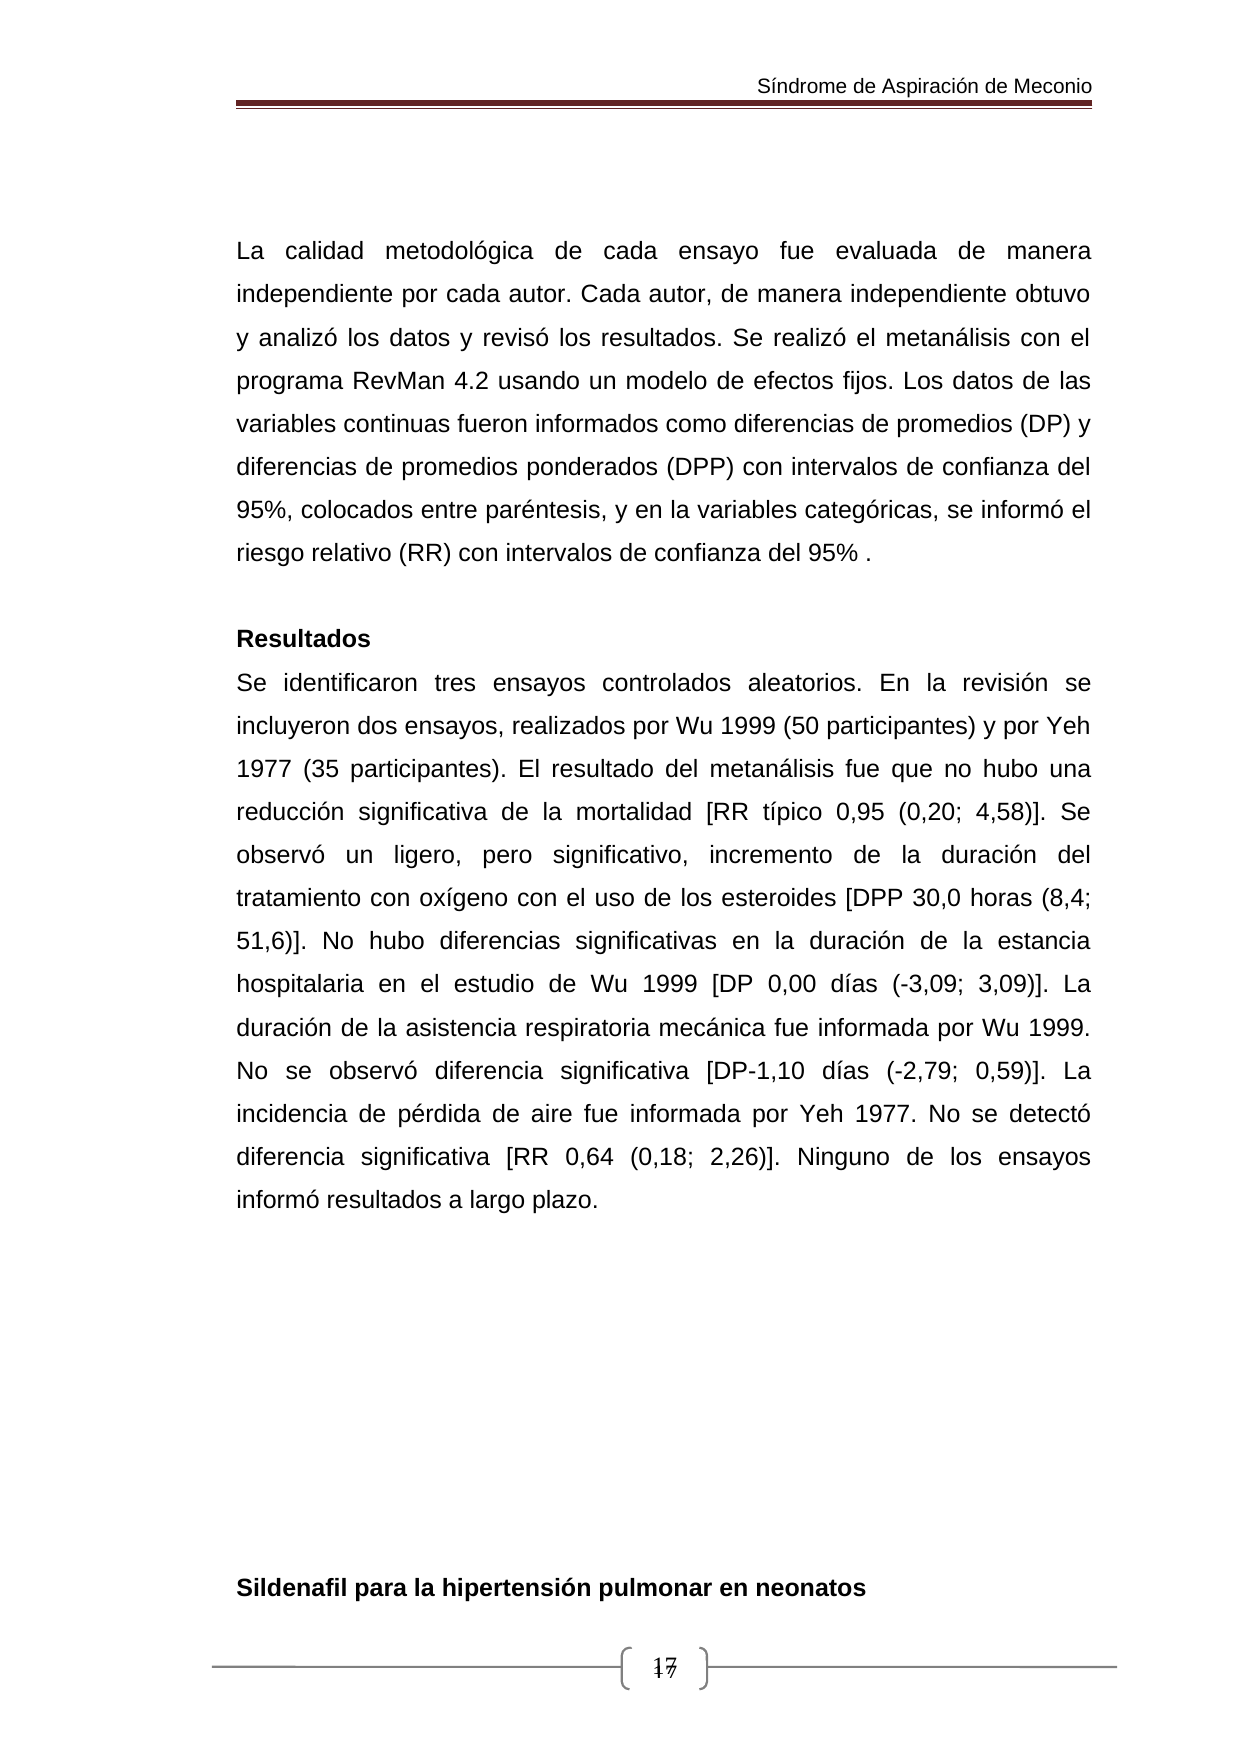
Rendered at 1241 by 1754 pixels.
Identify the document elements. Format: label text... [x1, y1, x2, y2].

text Se identificaron tres ensayos controlados aleatorios. En la revisión se incluyeron dos ensayos, realizados por Wu 1999 (50 participantes) y por Yeh 1977 (35 participantes). El resultado del metanálisis fue que no hubo una reducción significativa de la mortalidad [RR típico 0,95 (0,20; 4,58)]. Se observó un ligero, pero significativo, incremento de la duración del tratamiento con oxígeno con el uso de los esteroides [DPP 30,0 horas (8,4; 51,6)]. No hubo diferencias significativas en la duración de la estancia hospitalaria en el estudio de Wu 1999 [DP 0,00 días (-3,09; 3,09)]. La duración de la asistencia respiratoria mecánica fue informada por Wu 1999. No se observó diferencia significativa [DP-1,10 días (-2,79; 0,59)]. La incidencia de pérdida de aire fue informada por Yeh 1977. No se detectó diferencia significativa [RR 0,64 (0,18; 2,26)]. Ninguno de los ensayos informó resultados a largo plazo. [236, 667, 1092, 1214]
text Resultados [236, 624, 1092, 653]
text Sildenafil para la hipertensión pulmonar en neonatos [236, 1573, 1092, 1602]
text La calidad metodológica de cada ensayo fue evaluada de manera independiente por cada autor. Cada autor, de manera independiente obtuvo y analizó los datos y revisó los resultados. Se realizó el metanálisis con el programa RevMan 4.2 usando un modelo de efectos fijos. Los datos de las variables continuas fueron informados como diferencias de promedios (DP) y diferencias de promedios ponderados (DPP) con intervalos de confianza del 95%, colocados entre paréntesis, y en la variables categóricas, se informó el riesgo relativo (RR) con intervalos de confianza del 95% . [236, 236, 1092, 567]
